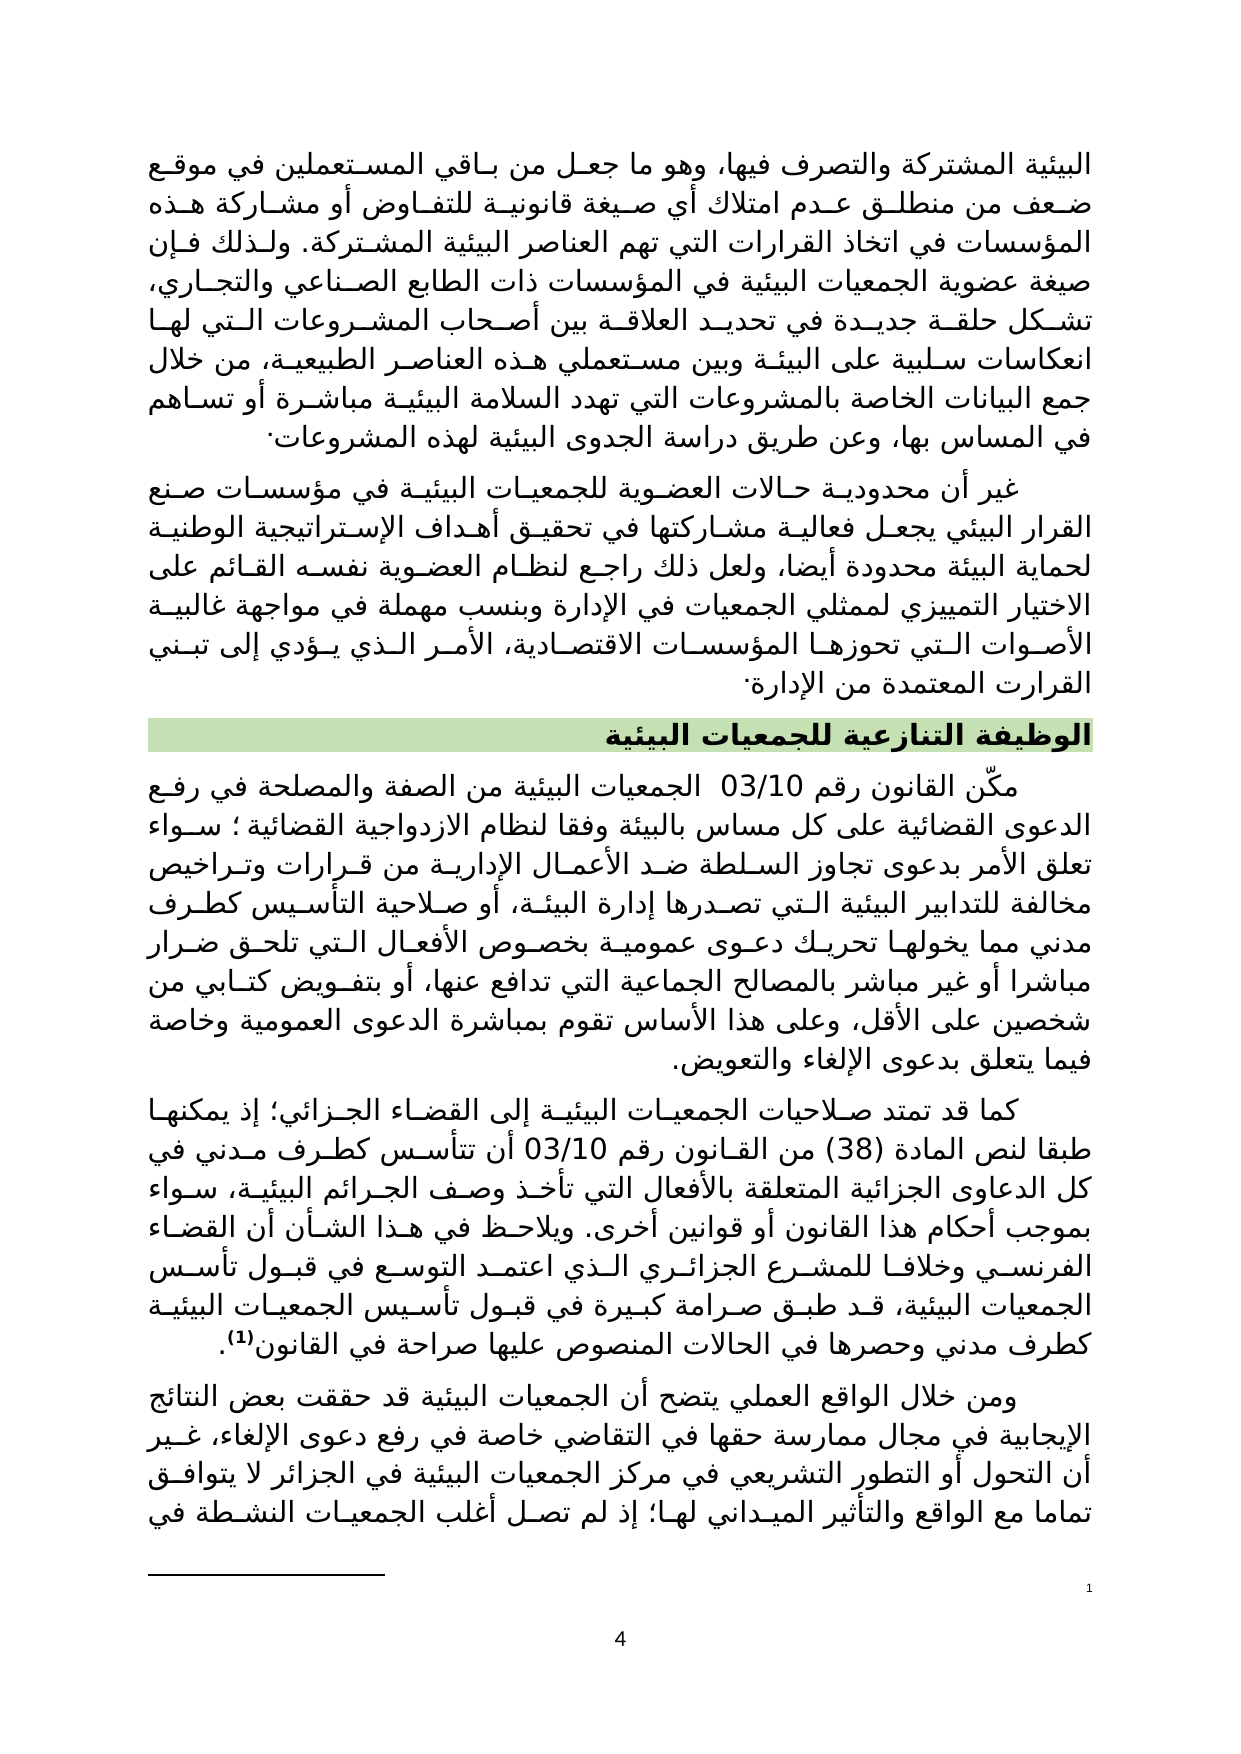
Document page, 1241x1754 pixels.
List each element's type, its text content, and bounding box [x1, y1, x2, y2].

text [148, 148, 1093, 454]
text مكّن القانون رقم 03/10 الجمعيات البيئية من الصفة والمصلحة في رفع الدعوى القضائية على كل مساس بالبيئة وفقا لنظام الازدواجية القضائية ؛ سواء تعلق الأمر بدعوى تجاوز السلطة ضد الأعمال الإدارية من قرارات وتراخيص مخالفة للتدابير البيئية التي تصدرها إدارة البيئة، أو صلاحية التأسيس كطرف مدني مما يخولها تحريك دعوى عمومية بخصوص الأفعال التي تلحق ضرار مباشرا أو غير مباشر بالمصالح الجماعية التي تدافع عنها، أو بتفويض كتابي من شخصين على الأقل، وعلى هذا الأساس تقوم بمباشرة الدعوى العمومية وخاصة فيما يتعلق بدعوى الإلغاء والتعويض. [148, 769, 1093, 1076]
text غير أن محدودية حالات العضوية للجمعيات البيئية في مؤسسات صنع القرار البيئي يجعل فعالية مشاركتها في تحقيق أهداف الإستراتيجية الوطنية لحماية البيئة محدودة أيضا، ولعل ذلك راجع لنظام العضوية نفسه القائم على الاختيار التمييزي لممثلي الجمعيات في الإدارة وبنسب مهملة في مواجهة غالبية الأصوات التي تحوزها المؤسسات الاقتصادية، الأمر الذي يؤدي إلى تبني القرارت المعتمدة من الإدارة. [148, 472, 1093, 701]
text الوظيفة التنازعية للجمعيات البيئية [148, 718, 1093, 752]
text كما قد تمتد صلاحيات الجمعيات البيئية إلى القضاء الجزائي؛ إذ يمكنها طبقا لنص المادة (38) من القانون رقم 03/10 أن تتأسس كطرف مدني في كل الدعاوى الجزائية المتعلقة بالأفعال التي تأخذ وصف الجرائم البيئية، سواء بموجب أحكام هذا القانون أو قوانين أخرى. ويلاحظ في هذا الشأن أن القضاء الفرنسي وخلافا للمشرع الجزائري الذي اعتمد التوسع في قبول تأسس الجمعيات البيئية، قد طبق صرامة كبيرة في قبول تأسيس الجمعيات البيئية كطرف مدني وحصرها في الحالات المنصوص عليها صراحة في القانون(). [148, 1094, 1093, 1361]
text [148, 1379, 1093, 1530]
